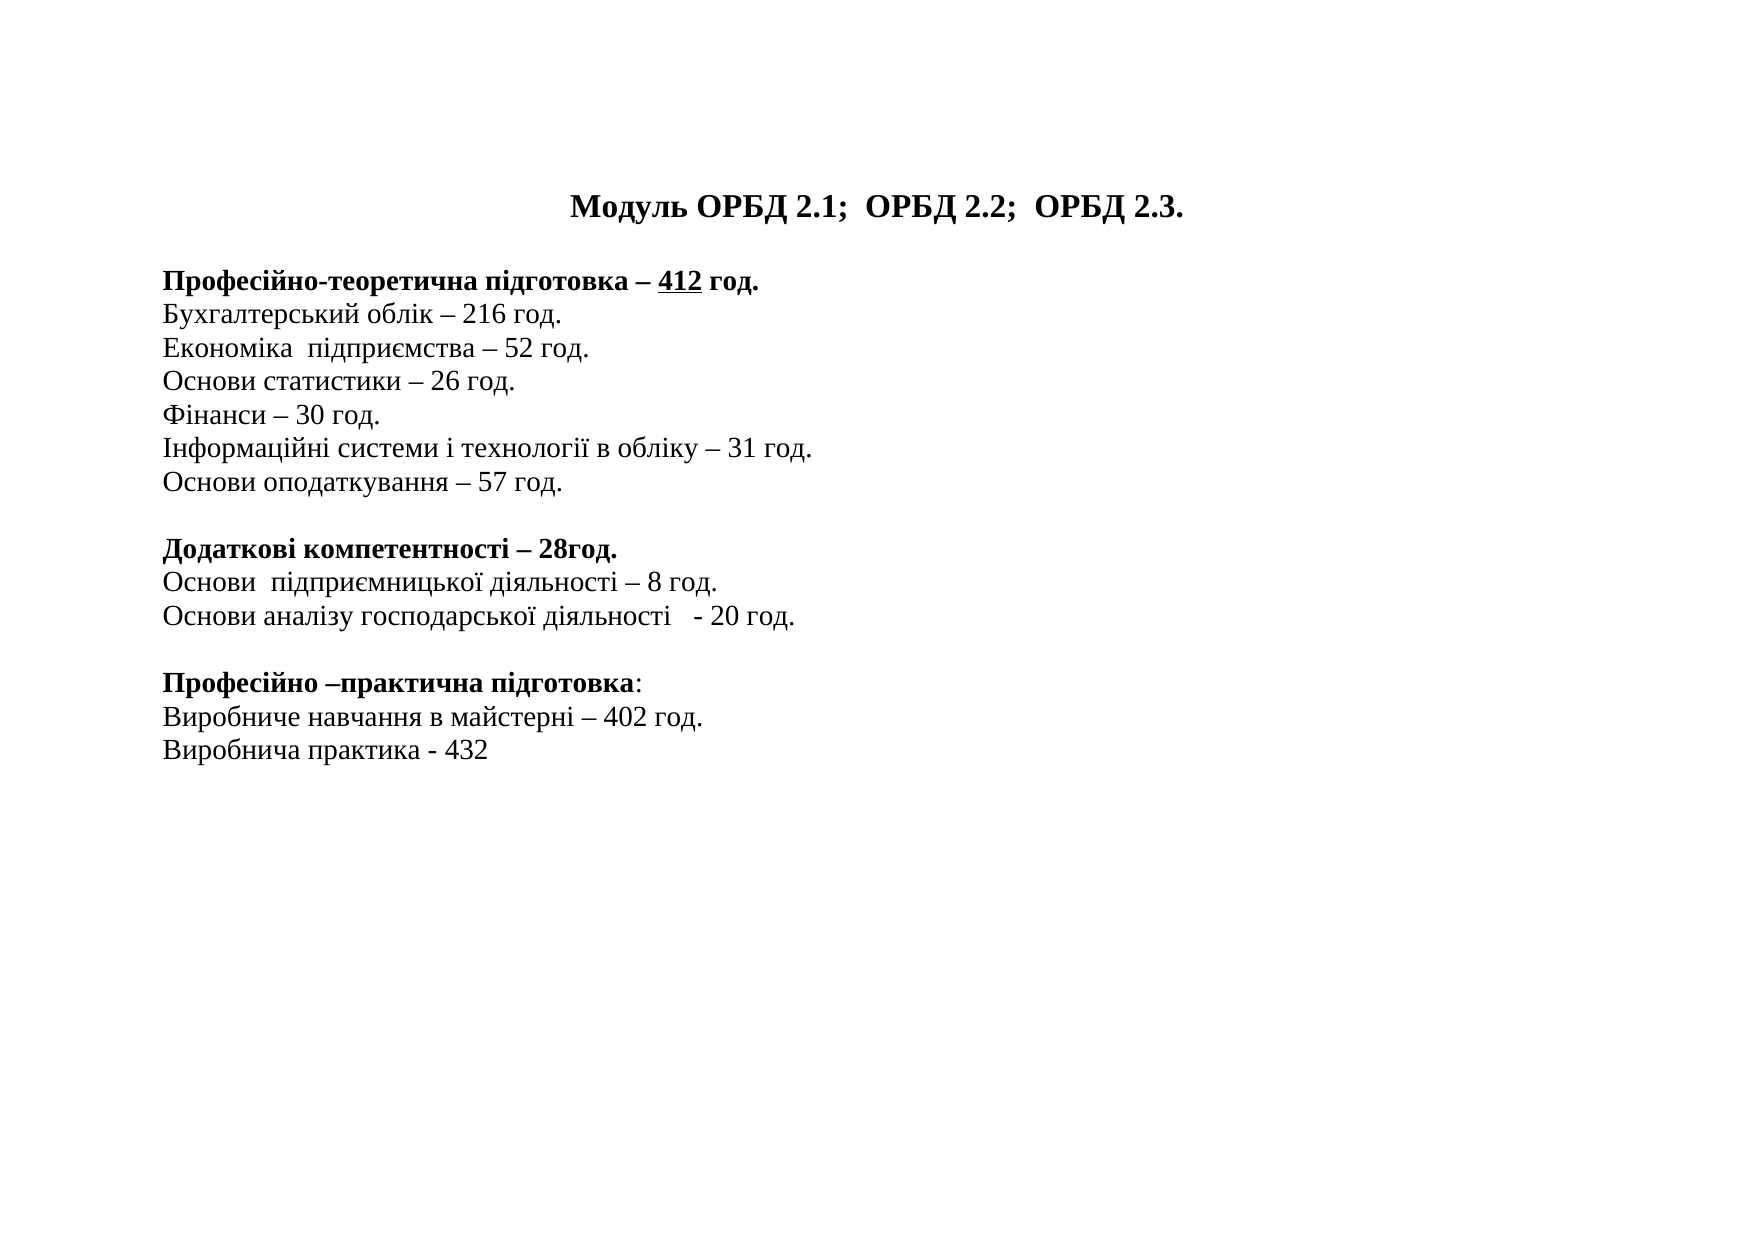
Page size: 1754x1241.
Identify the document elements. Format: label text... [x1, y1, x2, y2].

list Бухгалтерський облік – 216 год. [162, 296, 1665, 330]
text Основи аналізу господарської діяльності - 20 год. [162, 598, 1665, 632]
list Основи оподаткування – 57 год. [162, 464, 1665, 497]
text Додаткові компетентності – 28год. [162, 531, 1665, 564]
list Основи статистики – 26 год. [162, 363, 1665, 397]
text Основи підприємницької діяльності – 8 год. [162, 564, 1665, 598]
text Виробниче навчання в майстерні – 402 год. [162, 699, 1665, 732]
list Інформаційні системи і технології в обліку – 31 год. [162, 430, 1665, 464]
text Модуль ОРБД 2.1; ОРБД 2.2; ОРБД 2.3. [89, 186, 1665, 224]
text Виробнича практика - 432 [162, 732, 1665, 766]
text Професійно-теоретична підготовка – 412 год. [162, 263, 1665, 296]
list Економіка підприємства – 52 год. [162, 330, 1665, 363]
text Професійно –практична підготовка: [162, 665, 1665, 699]
list Фінанси – 30 год. [162, 397, 1665, 430]
